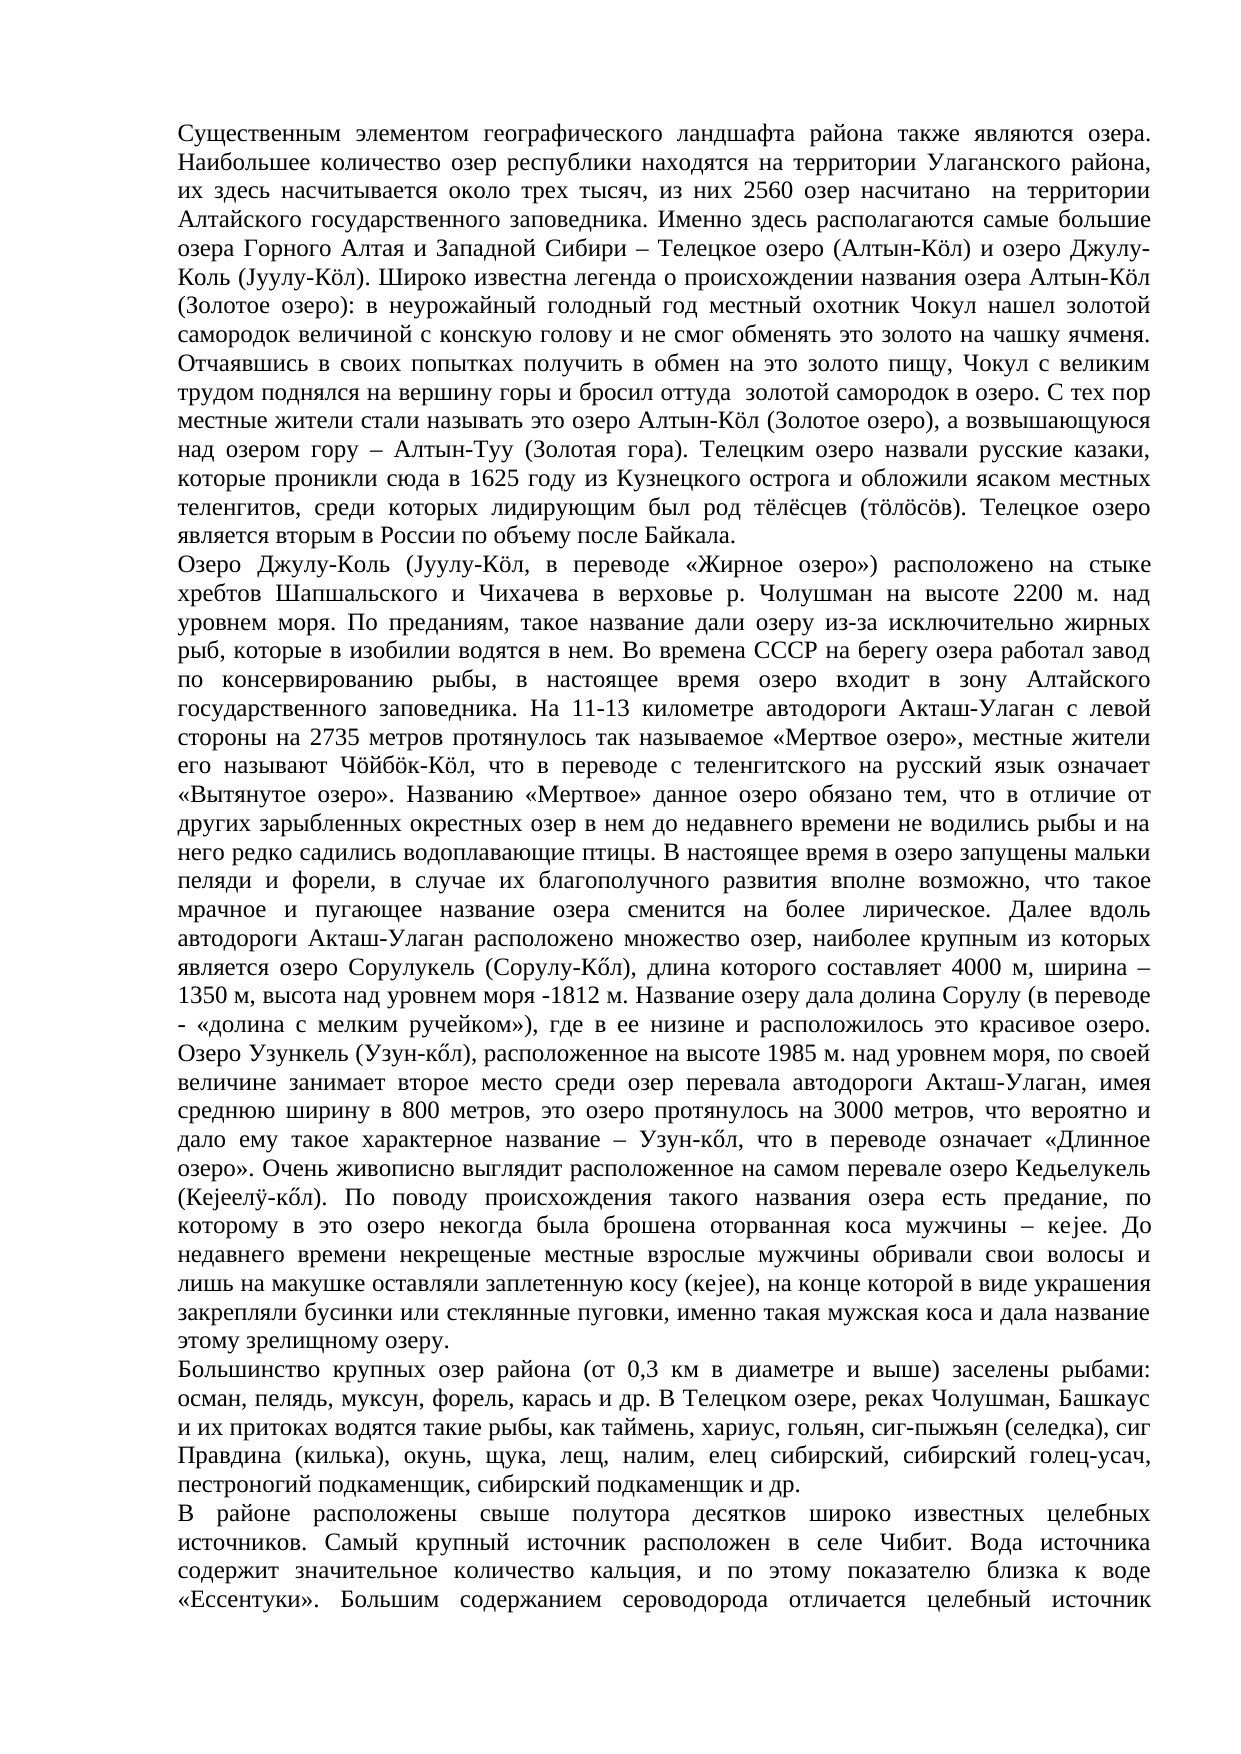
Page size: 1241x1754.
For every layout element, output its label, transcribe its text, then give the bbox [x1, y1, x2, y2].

text Существенным элементом географического ландшафта района также являются озера. Наибольшее количество озер республики находятся на территории Улаганского района, их здесь насчитывается около трех тысяч, из них 2560 озер насчитано на территории Алтайского государственного заповедника. Именно здесь располагаются самые большие озера Горного Алтая и Западной Сибири – Телецкое озеро (Алтын-Кöл) и озеро Джулу-Коль (Jуулу-Кöл). Широко известна легенда о происхождении названия озера Алтын-Кöл (Золотое озеро): в неурожайный голодный год местный охотник Чокул нашел золотой самородок величиной с конскую голову и не смог обменять это золото на чашку ячменя. Отчаявшись в своих попытках получить в обмен на это золото пищу, Чокул с великим трудом поднялся на вершину горы и бросил оттуда золотой самородок в озеро. С тех пор местные жители стали называть это озеро Алтын-Кöл (Золотое озеро), а возвышающуюся над озером гору – Алтын-Туу (Золотая гора). Телецким озеро назвали русские казаки, которые проникли сюда в 1625 году из Кузнецкого острога и обложили ясаком местных теленгитов, среди которых лидирующим был род тёлёсцев (тöлöсöв). Телецкое озеро является вторым в России по объему после Байкала. [177, 118, 1152, 549]
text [177, 1498, 1152, 1613]
text Большинство крупных озер района (от в диаметре и выше) заселены рыбами: осман, пелядь, муксун, форель, карась и др. В Телецком озере, реках Чолушман, Башкаус и их притоках водятся такие рыбы, как таймень, хариус, гольян, сиг-пыжьян (селедка), сиг Правдина (килька), окунь, щука, лещ, налим, елец сибирский, сибирский голец-усач, пестроногий подкаменщик, сибирский подкаменщик и др. [177, 1354, 1152, 1498]
text Озеро Джулу-Коль (Jуулу-Кöл, в переводе «Жирное озеро») расположено на стыке хребтов Шапшальского и Чихачева в верховье р. Чолушман на высоте . над уровнем моря. По преданиям, такое название дали озеру из-за исключительно жирных рыб, которые в изобилии водятся в нем. Во времена СССР на берегу озера работал завод по консервированию рыбы, в настоящее время озеро входит в зону Алтайского государственного заповедника. На 11- автодороги Акташ-Улаган с левой стороны на протянулось так называемое «Мертвое озеро», местные жители его называют Чöйбöк-Кöл, что в переводе с теленгитского на русский язык означает «Вытянутое озеро». Названию «Мертвое» данное озеро обязано тем, что в отличие от других зарыбленных окрестных озер в нем до недавнего времени не водились рыбы и на него редко садились водоплавающие птицы. В настоящее время в озеро запущены мальки пеляди и форели, в случае их благополучного развития вполне возможно, что такое мрачное и пугающее название озера сменится на более лирическое. Далее вдоль автодороги Акташ-Улаган расположено множество озер, наиболее крупным из которых является озеро Сорулукель (Сорулу-Кőл), длина которого составляет , ширина – , высота над уровнем моря . Название озеру дала долина Сорулу (в переводе - «долина с мелким ручейком»), где в ее низине и расположилось это красивое озеро. Озеро Узункель (Узун-кőл), расположенное на высоте . над уровнем моря, по своей величине занимает второе место среди озер перевала автодороги Акташ-Улаган, имея среднюю ширину в , это озеро протянулось на , что вероятно и дало ему такое характерное название – Узун-кőл, что в переводе означает «Длинное озеро». Очень живописно выглядит расположенное на самом перевале озеро Кедьелукель (Кеjеелÿ-кőл). По поводу происхождения такого названия озера есть предание, по которому в это озеро некогда была брошена оторванная коса мужчины – кеjее. До недавнего времени некрещеные местные взрослые мужчины обривали свои волосы и лишь на макушке оставляли заплетенную косу (кеjее), на конце которой в виде украшения закрепляли бусинки или стеклянные пуговки, именно такая мужская коса и дала название этому зрелищному озеру. [177, 549, 1152, 1354]
